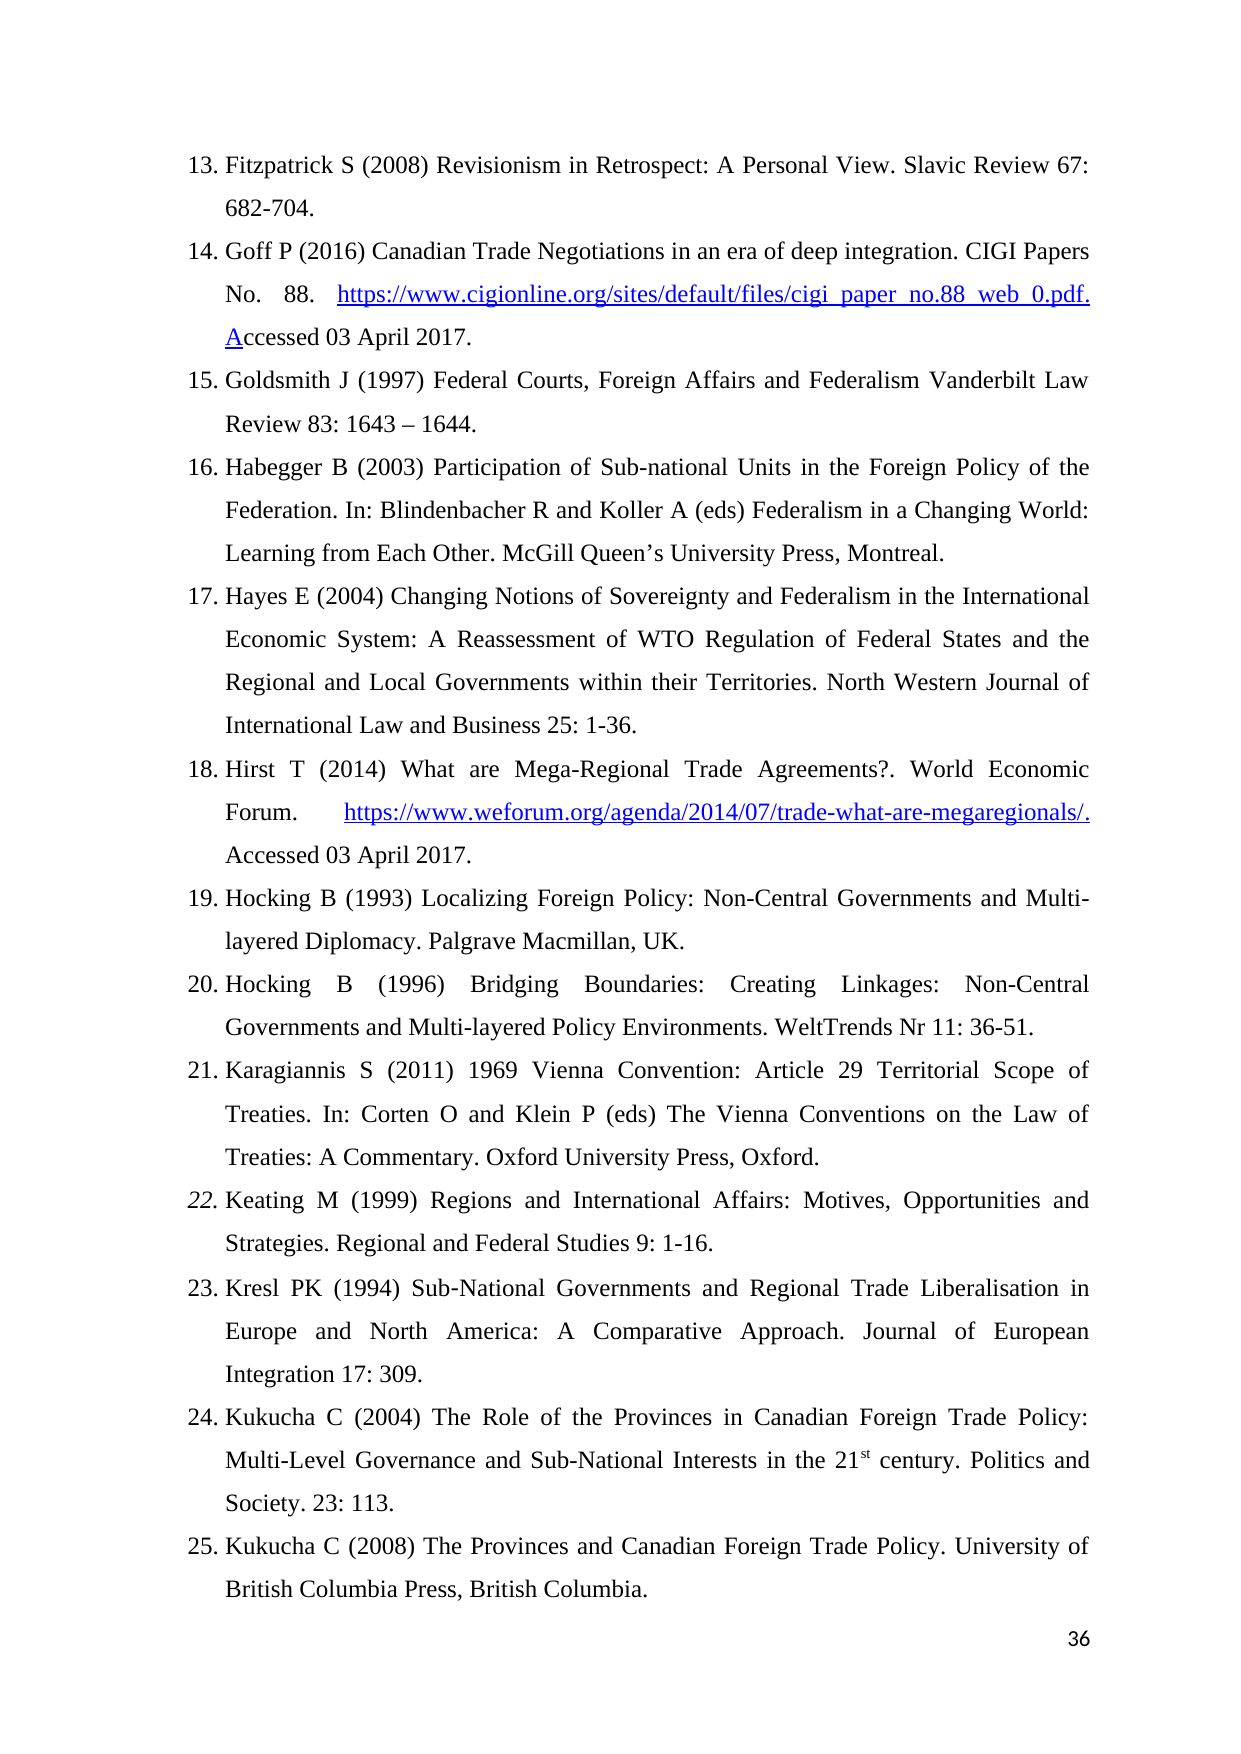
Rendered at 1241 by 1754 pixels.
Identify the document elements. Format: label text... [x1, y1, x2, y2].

list Hirst T (2014) What are Mega-Regional Trade Agreements?. World Economic Forum. https://www.weforum.org/agenda/2014/07/trade-what-are-megaregionals/. Accessed 03 April 2017. [187, 754, 1090, 869]
list Habegger B (2003) Participation of Sub-national Units in the Foreign Policy of the Federation. In: Blindenbacher R and Koller A (eds) Federalism in a Changing World: Learning from Each Other. McGill Queen’s University Press, Montreal. [187, 452, 1090, 567]
list Goff P (2016) Canadian Trade Negotiations in an era of deep integration. CIGI Papers No. 88. https://www.cigionline.org/sites/default/files/cigi_paper_no.88_web_0.pdf. Accessed 03 April 2017. [187, 236, 1090, 351]
list Fitzpatrick S (2008) Revisionism in Retrospect: A Personal View. Slavic Review 67: 682-704. [187, 150, 1090, 222]
list Keating M (1999) Regions and International Affairs: Motives, Opportunities and Strategies. Regional and Federal Studies 9: 1-16. [187, 1185, 1090, 1257]
list Hocking B (1996) Bridging Boundaries: Creating Linkages: Non-Central Governments and Multi-layered Policy Environments. WeltTrends Nr 11: 36-51. [187, 969, 1090, 1041]
list Karagiannis S (2011) 1969 Vienna Convention: Article 29 Territorial Scope of Treaties. In: Corten O and Klein P (eds) The Vienna Conventions on the Law of Treaties: A Commentary. Oxford University Press, Oxford. [187, 1056, 1090, 1171]
list Hayes E (2004) Changing Notions of Sovereignty and Federalism in the International Economic System: A Reassessment of WTO Regulation of Federal States and the Regional and Local Governments within their Territories. North Western Journal of International Law and Business 25: 1-36. [187, 581, 1090, 739]
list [187, 1531, 1090, 1603]
list Hocking B (1993) Localizing Foreign Policy: Non-Central Governments and Multi-layered Diplomacy. Palgrave Macmillan, UK. [187, 883, 1090, 955]
list Goldsmith J (1997) Federal Courts, Foreign Affairs and Federalism Vanderbilt Law Review 83: 1643 – 1644. [187, 366, 1090, 437]
list Kresl PK (1994) Sub‐National Governments and Regional Trade Liberalisation in Europe and North America: A Comparative Approach. Journal of European Integration 17: 309. [187, 1271, 1090, 1388]
list Kukucha C (2004) The Role of the Provinces in Canadian Foreign Trade Policy: Multi-Level Governance and Sub-National Interests in the 21st century. Politics and Society. 23: 113. [187, 1402, 1090, 1517]
